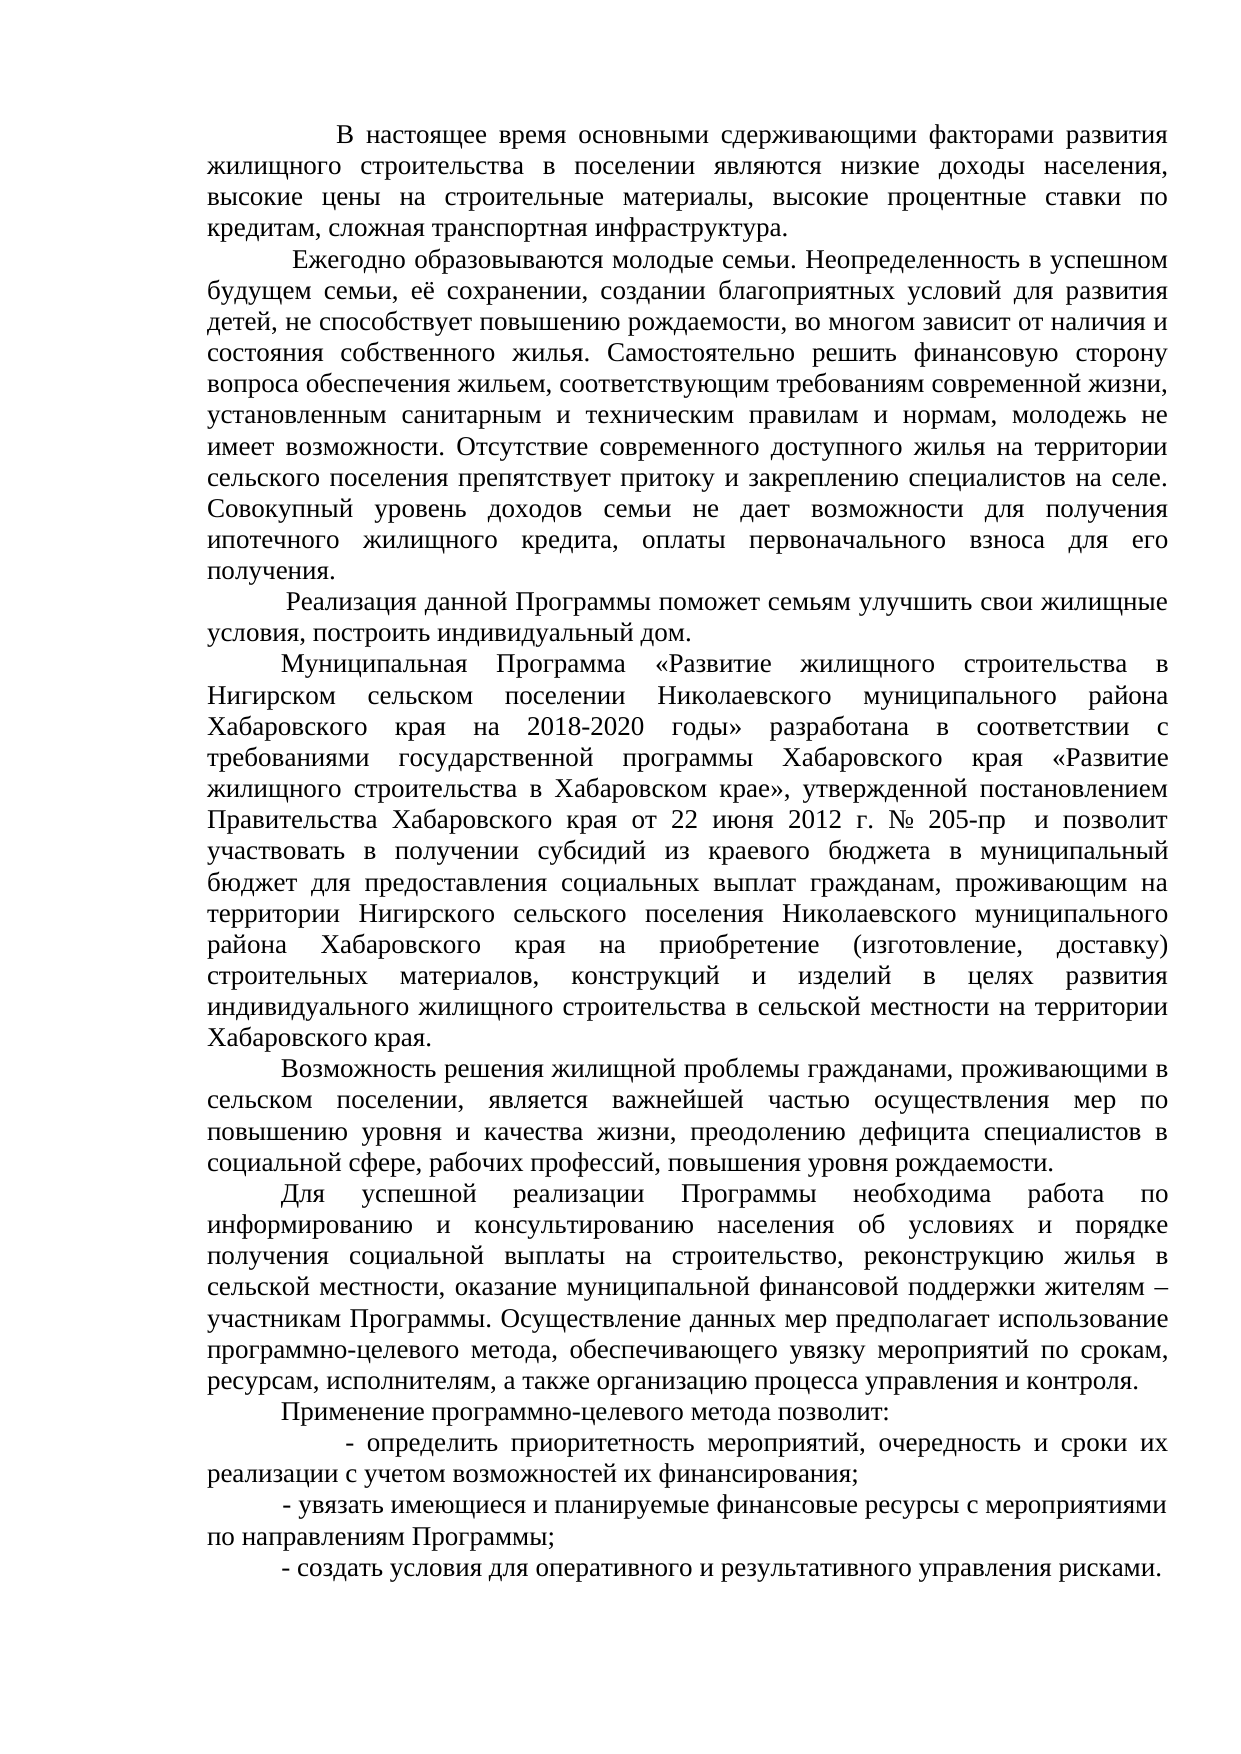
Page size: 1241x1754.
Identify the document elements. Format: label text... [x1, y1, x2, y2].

text Для успешной реализации Программы необходима работа по информированию и консультированию населения об условиях и порядке получения социальной выплаты на строительство, реконструкцию жилья в сельской местности, оказание муниципальной финансовой поддержки жителям – участникам Программы. Осуществление данных мер предполагает использование программно-целевого метода, обеспечивающего увязку мероприятий по срокам, ресурсам, исполнителям, а также организацию процесса управления и контроля. [207, 1177, 1169, 1395]
text - увязать имеющиеся и планируемые финансовые ресурсы с мероприятиями по направлениям Программы; [207, 1488, 1169, 1551]
text - создать условия для оперативного и результативного управления рисками. [207, 1551, 1169, 1582]
text В настоящее время основными сдерживающими факторами развития жилищного строительства в поселении являются низкие доходы населения, высокие цены на строительные материалы, высокие процентные ставки по кредитам, сложная транспортная инфраструктура. [207, 118, 1169, 243]
text - определить приоритетность мероприятий, очередность и сроки их реализации с учетом возможностей их финансирования; [207, 1426, 1169, 1488]
text Муниципальная Программа «Развитие жилищного строительства в Нигирском сельском поселении Николаевского муниципального района Хабаровского края на 2018-2020 годы» разработана в соответствии с требованиями государственной программы Хабаровского края «Развитие жилищного строительства в Хабаровском крае», утвержденной постановлением Правительства Хабаровского края от 22 июня . № 205-пр и позволит участвовать в получении субсидий из краевого бюджета в муниципальный бюджет для предоставления социальных выплат гражданам, проживающим на территории Нигирского сельского поселения Николаевского муниципального района Хабаровского края на приобретение (изготовление, доставку) строительных материалов, конструкций и изделий в целях развития индивидуального жилищного строительства в сельской местности на территории Хабаровского края. [207, 648, 1169, 1052]
text Возможность решения жилищной проблемы гражданами, проживающими в сельском поселении, является важнейшей частью осуществления мер по повышению уровня и качества жизни, преодолению дефицита специалистов в социальной сфере, рабочих профессий, повышения уровня рождаемости. [207, 1052, 1169, 1177]
text Реализация данной Программы поможет семьям улучшить свои жилищные условия, построить индивидуальный дом. [207, 585, 1169, 648]
text Ежегодно образовываются молодые семьи. Неопределенность в успешном будущем семьи, её сохранении, создании благоприятных условий для развития детей, не способствует повышению рождаемости, во многом зависит от наличия и состояния собственного жилья. Самостоятельно решить финансовую сторону вопроса обеспечения жильем, соответствующим требованиям современной жизни, установленным санитарным и техническим правилам и нормам, молодежь не имеет возможности. Отсутствие современного доступного жилья на территории сельского поселения препятствует притоку и закреплению специалистов на селе. Совокупный уровень доходов семьи не дает возможности для получения ипотечного жилищного кредита, оплаты первоначального взноса для его получения. [207, 243, 1169, 585]
text Применение программно-целевого метода позволит: [207, 1395, 1169, 1426]
